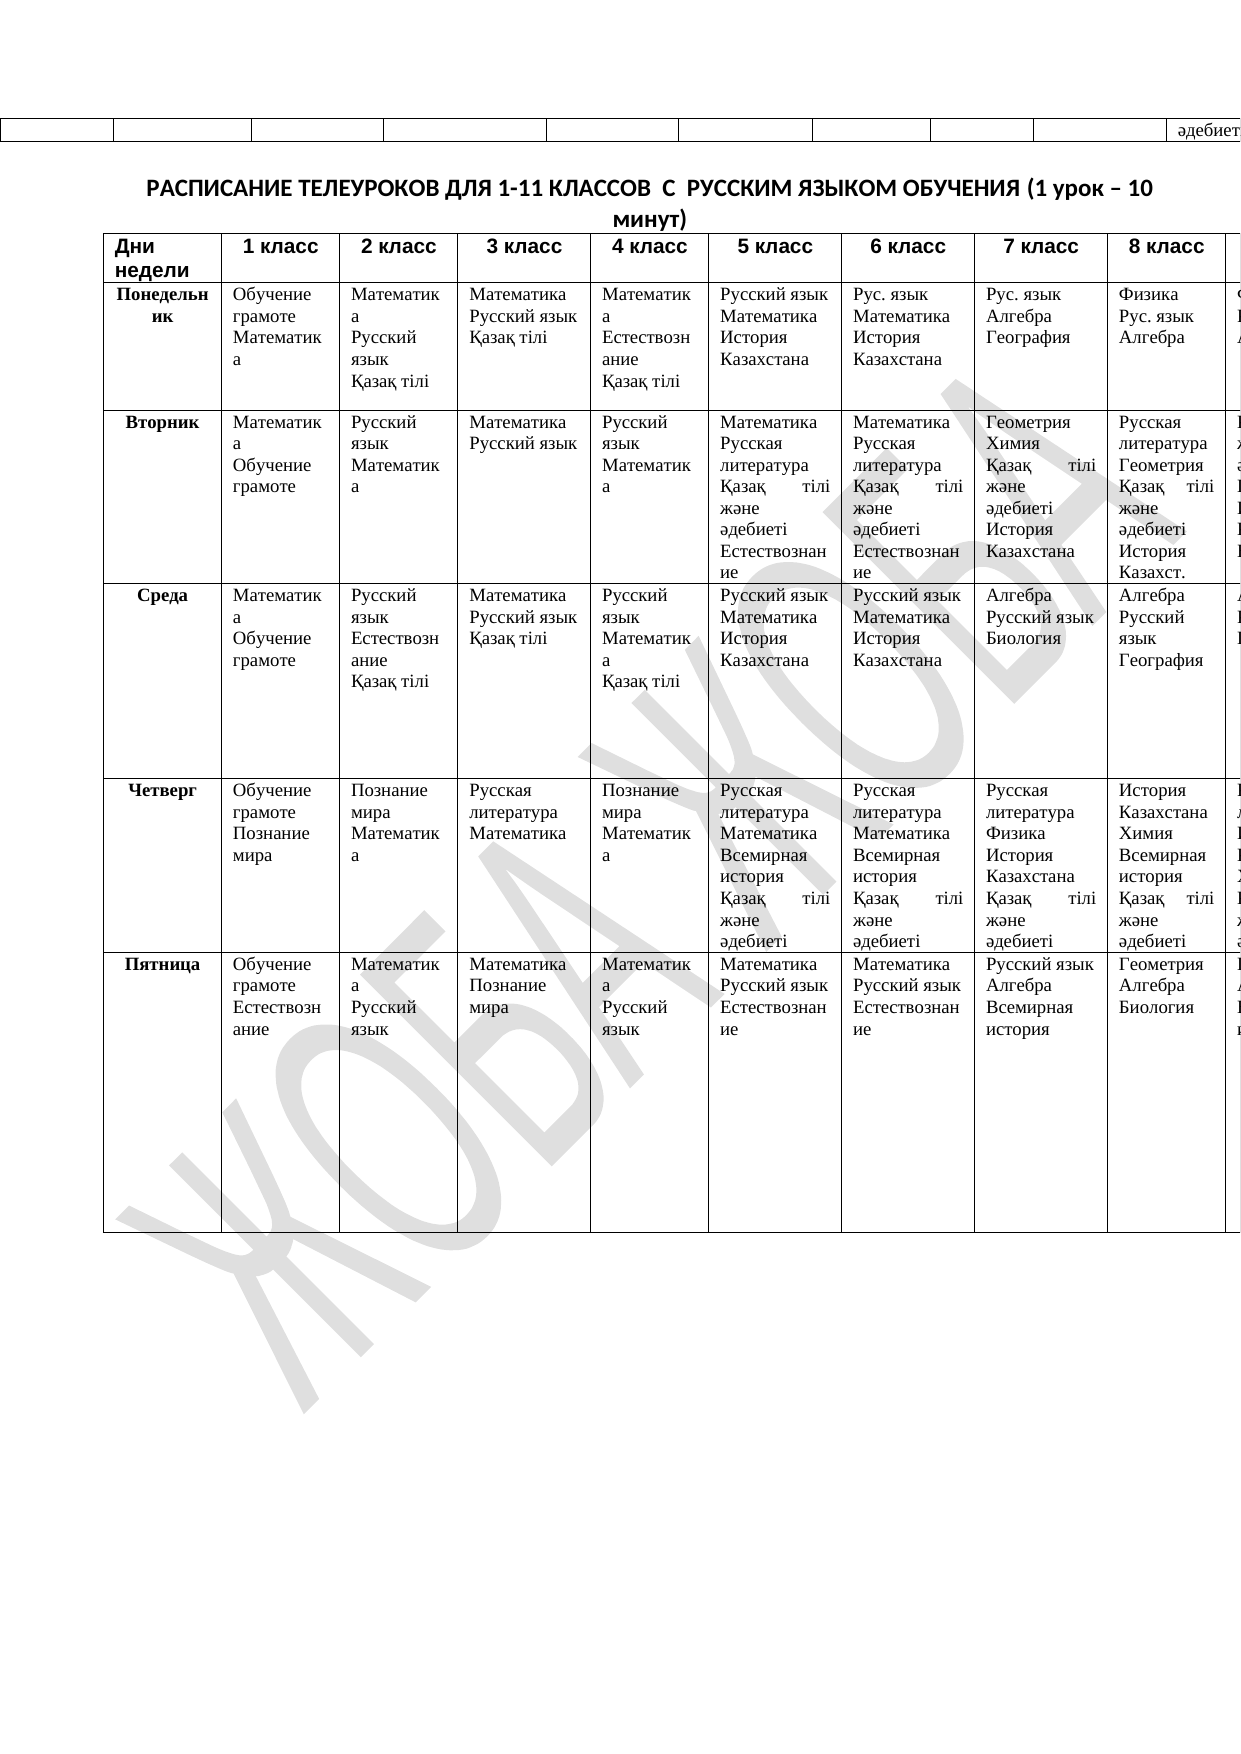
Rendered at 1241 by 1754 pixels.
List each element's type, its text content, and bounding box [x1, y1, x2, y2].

table_cell Математика Русский язык Қазақ тілі [340, 283, 457, 409]
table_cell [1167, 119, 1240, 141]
table_cell Математика Русский язык Естествознание [842, 953, 974, 1232]
table_cell Русский язык Математика [340, 411, 457, 583]
table_cell Русский язык Математика [591, 411, 708, 583]
table_cell Математика Русский язык Қазақ тілі [458, 584, 590, 778]
table_cell Русский язык Математика История Казахстана [842, 584, 974, 778]
table_cell Пятница [104, 953, 221, 1232]
table_cell Математика Обучение грамоте [222, 584, 339, 778]
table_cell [384, 119, 546, 141]
table_cell Рус. язык Математика История Казахстана [842, 283, 974, 409]
table_cell Четверг [104, 779, 221, 952]
table_cell Обучение грамоте Познание мира [222, 779, 339, 952]
table_cell Математика Познание мира [458, 953, 590, 1232]
table_cell Математика Русский язык Қазақ тілі [458, 283, 590, 409]
table_cell Алгебра Русский язык География [1226, 584, 1240, 778]
table_cell Рус. язык Алгебра География [975, 283, 1107, 409]
table_cell Среда [104, 584, 221, 778]
text РАСПИСАНИЕ ТЕЛЕУРОКОВ ДЛЯ 1-11 КЛАССОВ С РУССКИМ ЯЗЫКОМ ОБУЧЕНИЯ (1 урок – 10 минут) [118, 172, 1181, 233]
table_cell Обучение грамоте Естествознание [222, 953, 339, 1232]
table_cell Познание мира Математика [591, 779, 708, 952]
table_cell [1034, 119, 1166, 141]
table_cell Русский язык Естествознание Қазақ тілі [340, 584, 457, 778]
table_header 9 класс [1226, 234, 1240, 282]
table_cell Физика Рус. язык Алгебра [1108, 283, 1225, 409]
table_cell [931, 119, 1033, 141]
table_cell Математика Русский язык [591, 953, 708, 1232]
table_header Дни недели [104, 234, 221, 282]
table_cell Русский язык Математика Қазақ тілі [591, 584, 708, 778]
table_header 8 класс [1108, 234, 1225, 282]
table_cell Познание мира Математика [340, 779, 457, 952]
table_header 2 класс [340, 234, 457, 282]
table_cell Обучение грамоте Математика [222, 283, 339, 409]
table_cell Физика Рус. язык Алгебра [1226, 283, 1240, 409]
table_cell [679, 119, 812, 141]
table_cell Математика Русская литература Қазақ тілі және әдебиеті Естествознание [709, 411, 841, 583]
table_header 4 класс [591, 234, 708, 282]
table_cell Понедельник [104, 283, 221, 409]
table_cell Математика Русский язык [340, 953, 457, 1232]
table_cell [114, 119, 251, 141]
table_cell Русская литература Математика Всемирная история Қазақ тілі және әдебиеті [842, 779, 974, 952]
table_cell Математика Русская литература Қазақ тілі және әдебиеті Естествознание [842, 411, 974, 583]
table_cell Геометрия Алгебра Всемирная история [1226, 953, 1240, 1232]
table_cell Русская литература Геометрия Қазақ тілі және әдебиеті История Казахст. [1108, 411, 1225, 583]
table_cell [547, 119, 678, 141]
table_cell Математика Естествознание Қазақ тілі [591, 283, 708, 409]
table_cell Математика Русский язык [458, 411, 590, 583]
table_cell Русский язык Математика История Казахстана [709, 283, 841, 409]
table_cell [813, 119, 930, 141]
table_cell Русская литература Математика Всемирная история Қазақ тілі және әдебиеті [709, 779, 841, 952]
table_cell Геометрия Химия Қазақ тілі және әдебиеті История Казахстана [975, 411, 1107, 583]
table_header 7 класс [975, 234, 1107, 282]
table_cell Алгебра Русский язык Биология [975, 584, 1107, 778]
table_cell Геометрия Алгебра Биология [1108, 953, 1225, 1232]
table_cell История Казахстана Химия Всемирная история Қазақ тілі және әдебиеті [1108, 779, 1225, 952]
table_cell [1, 119, 113, 141]
table_cell Русский язык Математика История Казахстана [709, 584, 841, 778]
table_cell Математика Русский язык Естествознание [709, 953, 841, 1232]
table_cell Алгебра Русский язык География [1108, 584, 1225, 778]
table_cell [252, 119, 383, 141]
table_header 5 класс [709, 234, 841, 282]
table_header 3 класс [458, 234, 590, 282]
table_cell Математика Обучение грамоте [222, 411, 339, 583]
table_cell Русская литература Математика [458, 779, 590, 952]
table_cell Вторник [104, 411, 221, 583]
table_cell Русский язык Алгебра Всемирная история [975, 953, 1107, 1232]
table_header 6 класс [842, 234, 974, 282]
table_header 1 класс [222, 234, 339, 282]
table_cell Русская литература Физика История Казахстана Қазақ тілі және әдебиеті [975, 779, 1107, 952]
